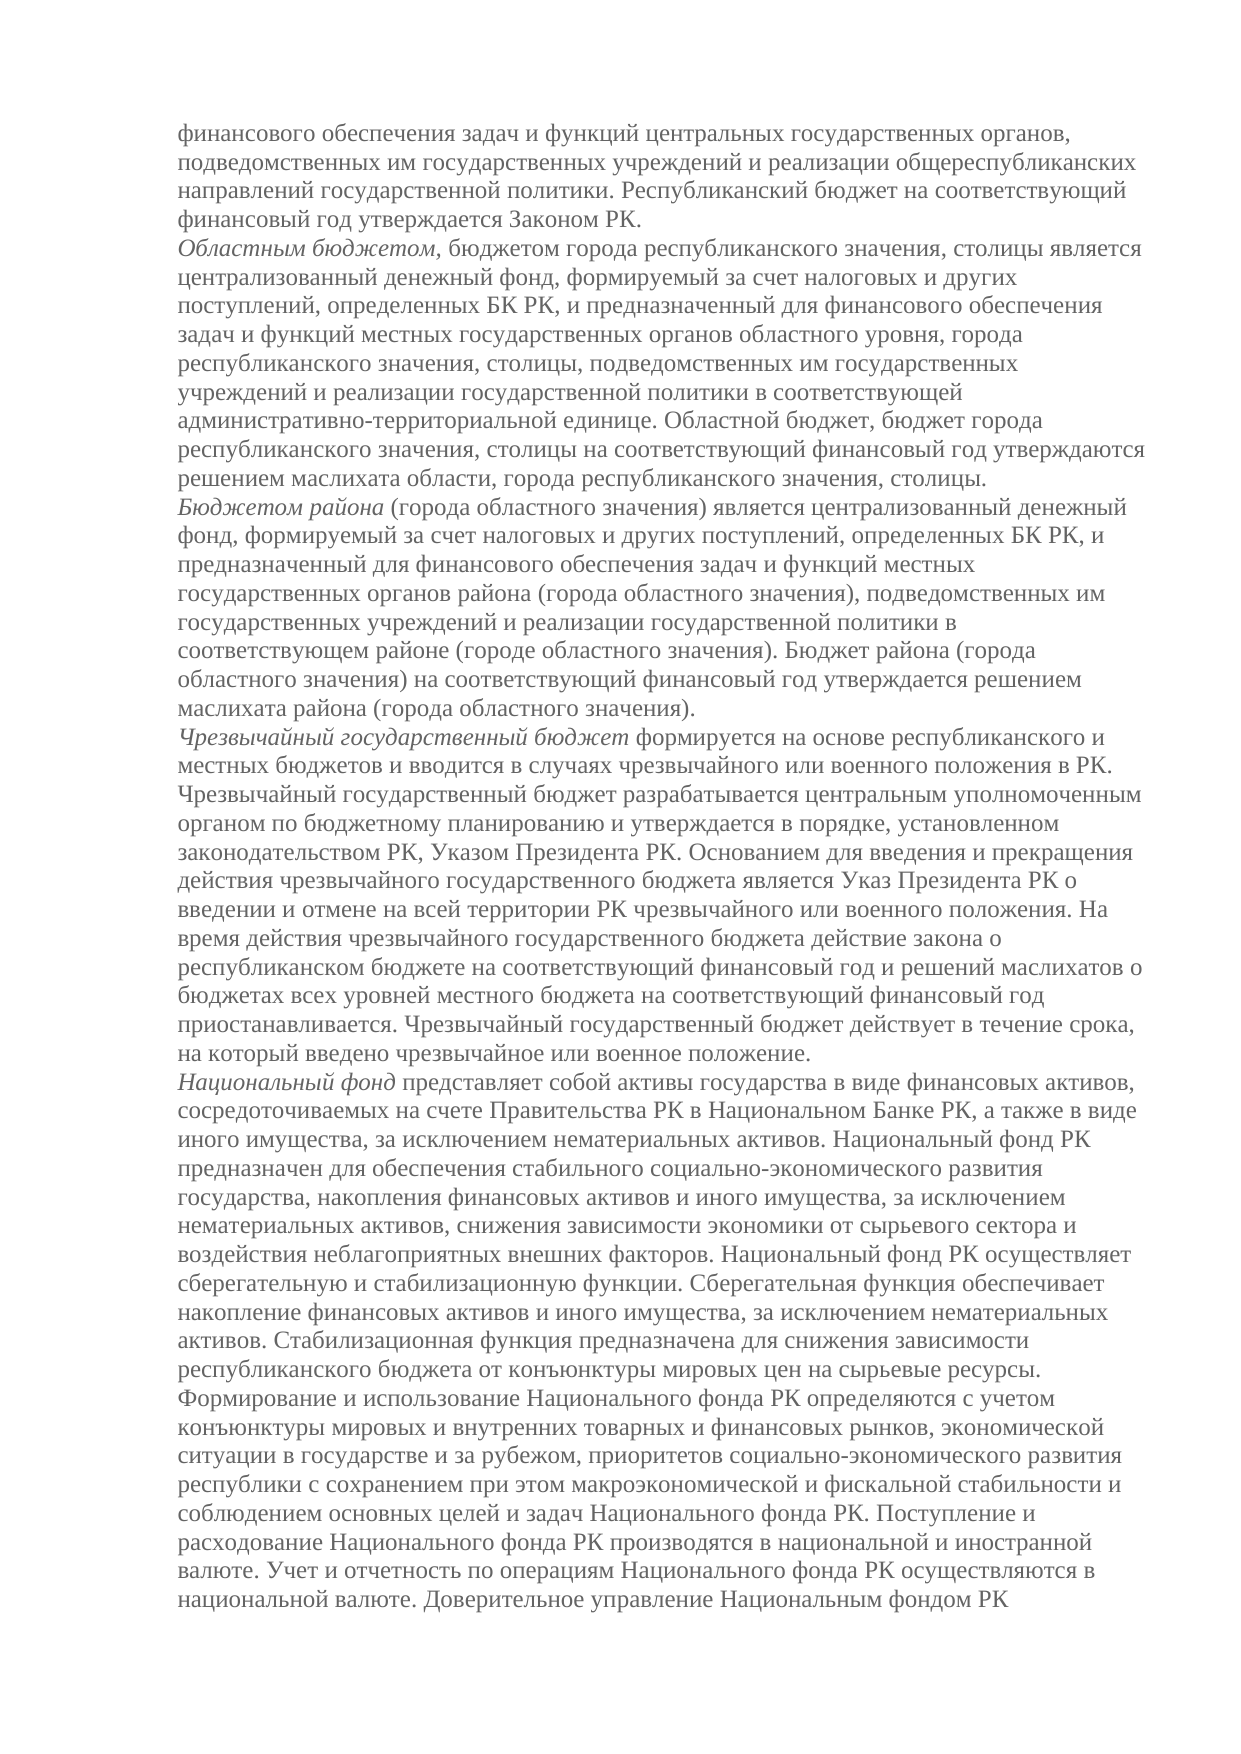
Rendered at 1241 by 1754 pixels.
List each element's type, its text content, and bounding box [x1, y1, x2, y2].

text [177, 1383, 1152, 1613]
text Чрезвычайный государственный бюджет формируется на основе республиканского и местных бюджетов и вводится в случаях чрезвычайного или военного положения в РК. Чрезвычайный государственный бюджет разрабатывается центральным уполномоченным органом по бюджетному планированию и утверждается в порядке, установленном законодательством РК, Указом Президента РК. Основанием для введения и прекращения действия чрезвычайного государственного бюджета является Указ Президента РК о введении и отмене на всей территории РК чрезвычайного или военного положения. На время действия чрезвычайного государственного бюджета действие закона о республиканском бюджете на соответствующий финансовый год и решений маслихатов о бюджетах всех уровней местного бюджета на соответствующий финансовый год приостанавливается. Чрезвычайный государственный бюджет действует в течение срока, на который введено чрезвычайное или военное положение. [177, 722, 1152, 1067]
text Национальный фонд представляет собой активы государства в виде финансовых активов, сосредоточиваемых на счете Правительства РК в Национальном Банке РК, а также в виде иного имущества, за исключением нематериальных активов. Национальный фонд РК предназначен для обеспечения стабильного социально-экономического развития государства, накопления финансовых активов и иного имущества, за исключением нематериальных активов, снижения зависимости экономики от сырьевого сектора и воздействия неблагоприятных внешних факторов. Национальный фонд РК осуществляет сберегательную и стабилизационную функции. Сберегательная функция обеспечивает накопление финансовых активов и иного имущества, за исключением нематериальных активов. Стабилизационная функция предназначена для снижения зависимости республиканского бюджета от конъюнктуры мировых цен на сырьевые ресурсы. [177, 1067, 1152, 1383]
text Областным бюджетом, бюджетом города республиканского значения, столицы является централизованный денежный фонд, формируемый за счет налоговых и других поступлений, определенных БК РК, и предназначенный для финансового обеспечения задач и функций местных государственных органов областного уровня, города республиканского значения, столицы, подведомственных им государственных учреждений и реализации государственной политики в соответствующей административно-территориальной единице. Областной бюджет, бюджет города республиканского значения, столицы на соответствующий финансовый год утверждаются решением маслихата области, города республиканского значения, столицы. [177, 233, 1152, 492]
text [177, 118, 1152, 233]
text Бюджетом района (города областного значения) является централизованный денежный фонд, формируемый за счет налоговых и других поступлений, определенных БК РК, и предназначенный для финансового обеспечения задач и функций местных государственных органов района (города областного значения), подведомственных им государственных учреждений и реализации государственной политики в соответствующем районе (городе областного значения). Бюджет района (города областного значения) на соответствующий финансовый год утверждается решением маслихата района (города областного значения). [177, 492, 1152, 722]
